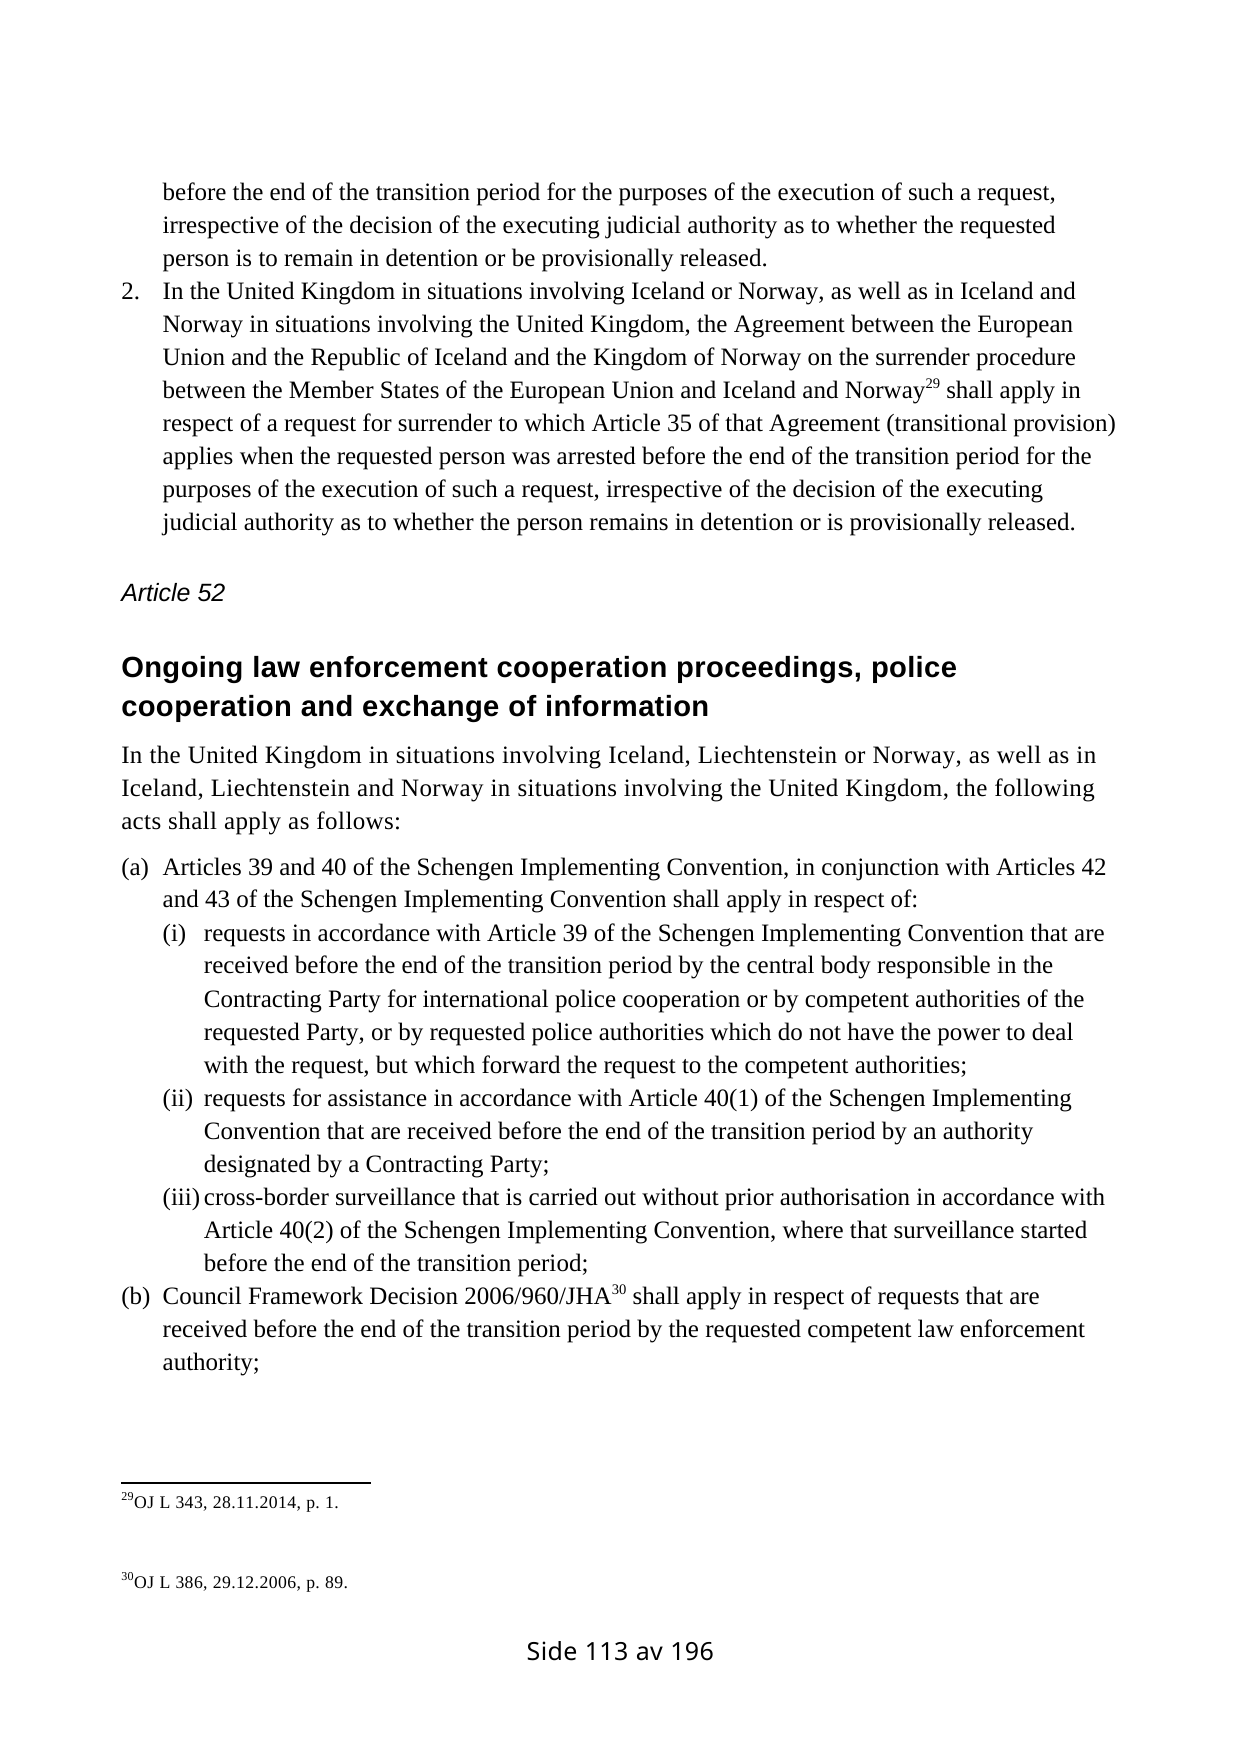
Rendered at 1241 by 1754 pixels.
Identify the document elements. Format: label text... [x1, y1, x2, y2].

list (b) Council Framework Decision 2006/960/JHA shall apply in respect of requests that are received before the end of the transition period by the requested competent law enforcement authority; [121, 1281, 1119, 1376]
text Article 52 [121, 578, 1119, 607]
text In the United Kingdom in situations involving Iceland, Liechtenstein or Norway, as well as in Iceland, Liechtenstein and Norway in situations involving the United Kingdom, the following acts shall apply as follows: [121, 740, 1119, 835]
subtitle Ongoing law enforcement cooperation proceedings, police cooperation and exchange of information [121, 650, 1119, 722]
list (iii) cross-border surveillance that is carried out without prior authorisation in accordance with Article 40(2) of the Schengen Implementing Convention, where that surveillance started before the end of the transition period; [162, 1182, 1119, 1277]
list 2. In the United Kingdom in situations involving Iceland or Norway, as well as in Iceland and Norway in situations involving the United Kingdom, the Agreement between the European Union and the Republic of Iceland and the Kingdom of Norway on the surrender procedure between the Member States of the European Union and Iceland and Norway shall apply in respect of a request for surrender to which Article 35 of that Agreement (transitional provision) applies when the requested person was arrested before the end of the transition period for the purposes of the execution of such a request, irrespective of the decision of the executing judicial authority as to whether the person remains in detention or is provisionally released. [121, 276, 1119, 536]
list (a) Articles 39 and 40 of the Schengen Implementing Convention, in conjunction with Articles 42 and 43 of the Schengen Implementing Convention shall apply in respect of: [121, 852, 1119, 913]
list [121, 177, 1119, 272]
list (ii) requests for assistance in accordance with Article 40(1) of the Schengen Implementing Convention that are received before the end of the transition period by an authority designated by a Contracting Party; [162, 1083, 1119, 1177]
list (i) requests in accordance with Article 39 of the Schengen Implementing Convention that are received before the end of the transition period by the central body responsible in the Contracting Party for international police cooperation or by competent authorities of the requested Party, or by requested police authorities which do not have the power to deal with the request, but which forward the request to the competent authorities; [162, 918, 1119, 1078]
